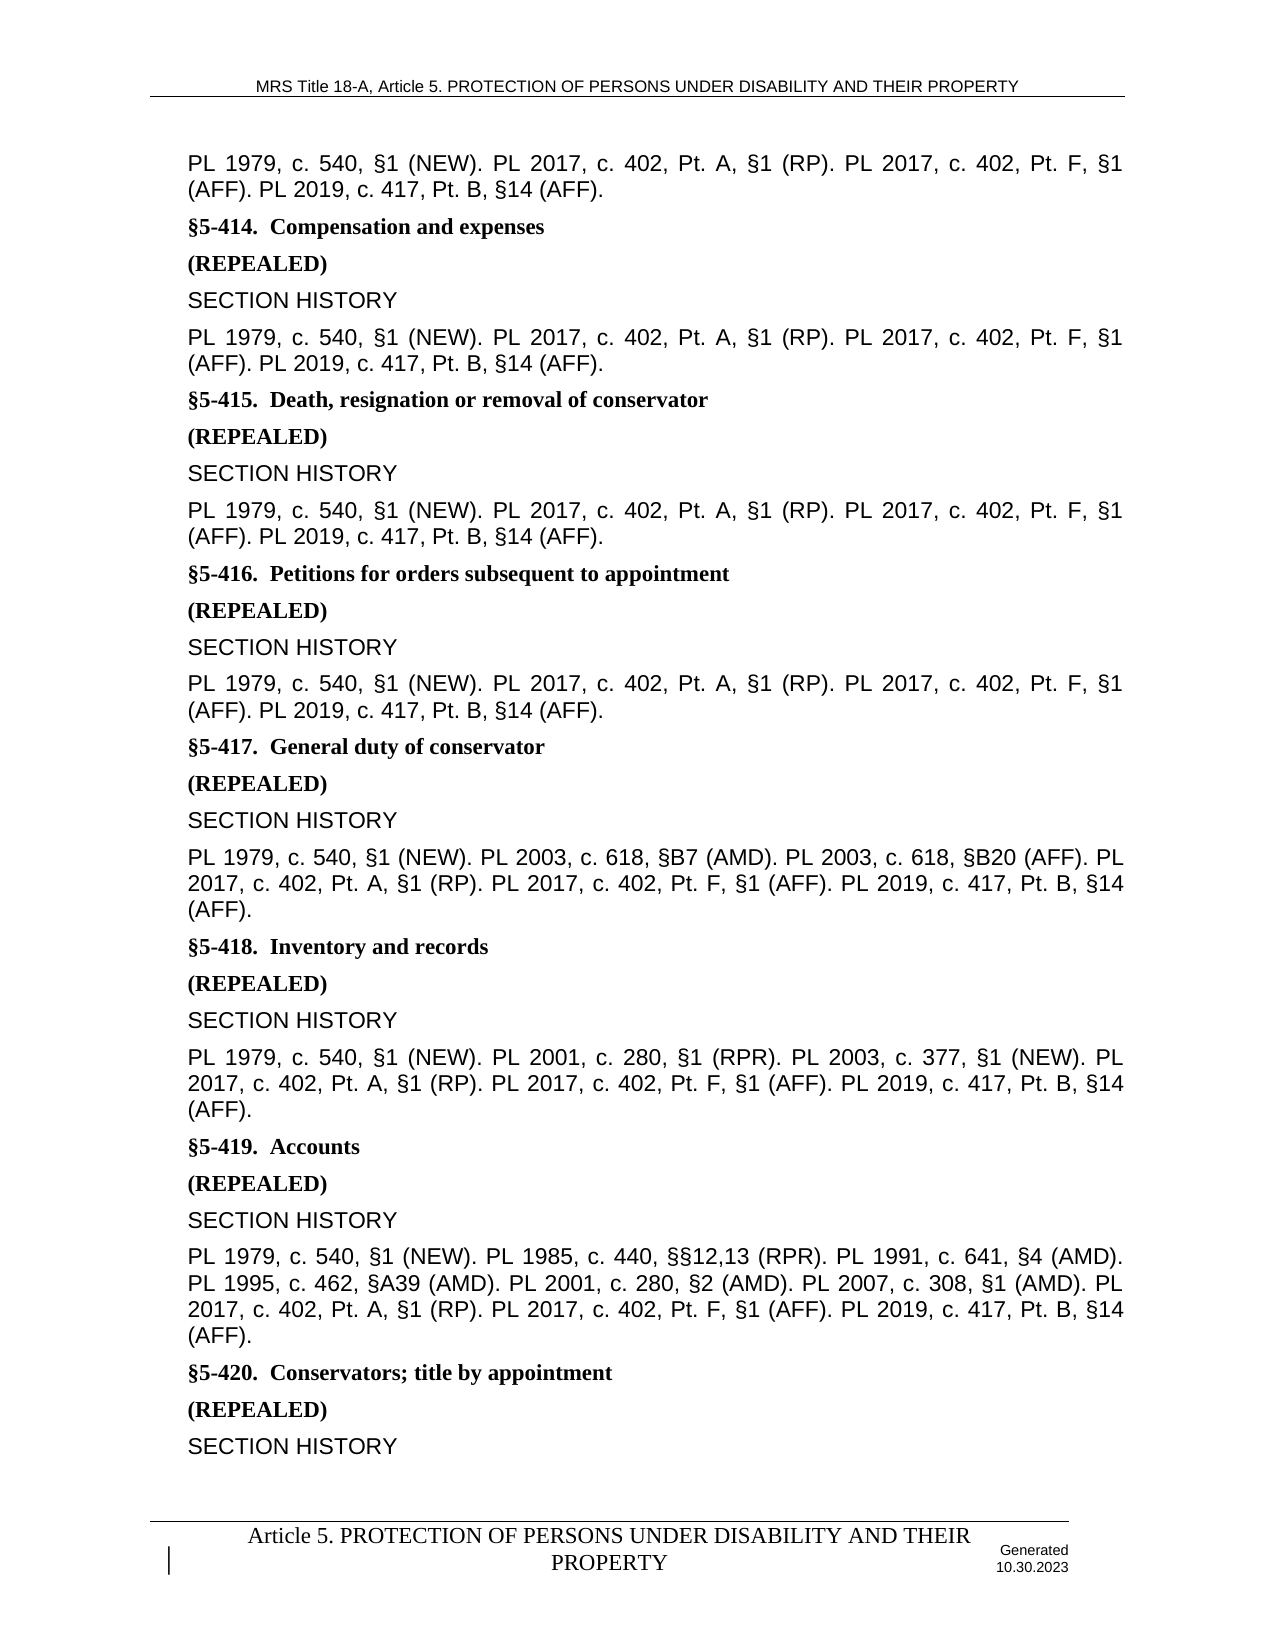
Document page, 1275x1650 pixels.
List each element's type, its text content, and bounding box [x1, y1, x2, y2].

text §5-414. Compensation and expenses [187, 213, 1125, 239]
text (REPEALED) [187, 970, 1125, 996]
text §5-416. Petitions for orders subsequent to appointment [187, 560, 1125, 586]
text (REPEALED) [187, 1170, 1125, 1196]
text PL 1979, c. 540, §1 (NEW). PL 1985, c. 440, §§12,13 (RPR). PL 1991, c. 641, §4 (AMD). PL 1995, c. 462, §A39 (AMD). PL 2001, c. 280, §2 (AMD). PL 2007, c. 308, §1 (AMD). PL 2017, c. 402, Pt. A, §1 (RP). PL 2017, c. 402, Pt. F, §1 (AFF). PL 2019, c. 417, Pt. B, §14 (AFF). [187, 1243, 1125, 1349]
text SECTION HISTORY [187, 807, 1125, 833]
text (REPEALED) [187, 597, 1125, 623]
text §5-415. Death, resignation or removal of conservator [187, 387, 1125, 413]
text SECTION HISTORY [187, 1007, 1125, 1033]
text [187, 150, 1125, 203]
text PL 1979, c. 540, §1 (NEW). PL 2017, c. 402, Pt. A, §1 (RP). PL 2017, c. 402, Pt. F, §1 (AFF). PL 2019, c. 417, Pt. B, §14 (AFF). [187, 497, 1125, 549]
text §5-419. Accounts [187, 1133, 1125, 1159]
text §5-417. General duty of conservator [187, 733, 1125, 760]
text SECTION HISTORY [187, 1207, 1125, 1233]
text (REPEALED) [187, 1396, 1125, 1422]
text (REPEALED) [187, 423, 1125, 450]
text (REPEALED) [187, 770, 1125, 797]
text SECTION HISTORY [187, 460, 1125, 486]
text PL 1979, c. 540, §1 (NEW). PL 2017, c. 402, Pt. A, §1 (RP). PL 2017, c. 402, Pt. F, §1 (AFF). PL 2019, c. 417, Pt. B, §14 (AFF). [187, 323, 1125, 376]
text §5-420. Conservators; title by appointment [187, 1359, 1125, 1386]
text SECTION HISTORY [187, 1433, 1125, 1459]
text SECTION HISTORY [187, 287, 1125, 313]
text PL 1979, c. 540, §1 (NEW). PL 2017, c. 402, Pt. A, §1 (RP). PL 2017, c. 402, Pt. F, §1 (AFF). PL 2019, c. 417, Pt. B, §14 (AFF). [187, 670, 1125, 723]
text PL 1979, c. 540, §1 (NEW). PL 2001, c. 280, §1 (RPR). PL 2003, c. 377, §1 (NEW). PL 2017, c. 402, Pt. A, §1 (RP). PL 2017, c. 402, Pt. F, §1 (AFF). PL 2019, c. 417, Pt. B, §14 (AFF). [187, 1043, 1125, 1123]
text (REPEALED) [187, 250, 1125, 276]
text §5-418. Inventory and records [187, 933, 1125, 959]
text SECTION HISTORY [187, 633, 1125, 660]
text PL 1979, c. 540, §1 (NEW). PL 2003, c. 618, §B7 (AMD). PL 2003, c. 618, §B20 (AFF). PL 2017, c. 402, Pt. A, §1 (RP). PL 2017, c. 402, Pt. F, §1 (AFF). PL 2019, c. 417, Pt. B, §14 (AFF). [187, 844, 1125, 923]
